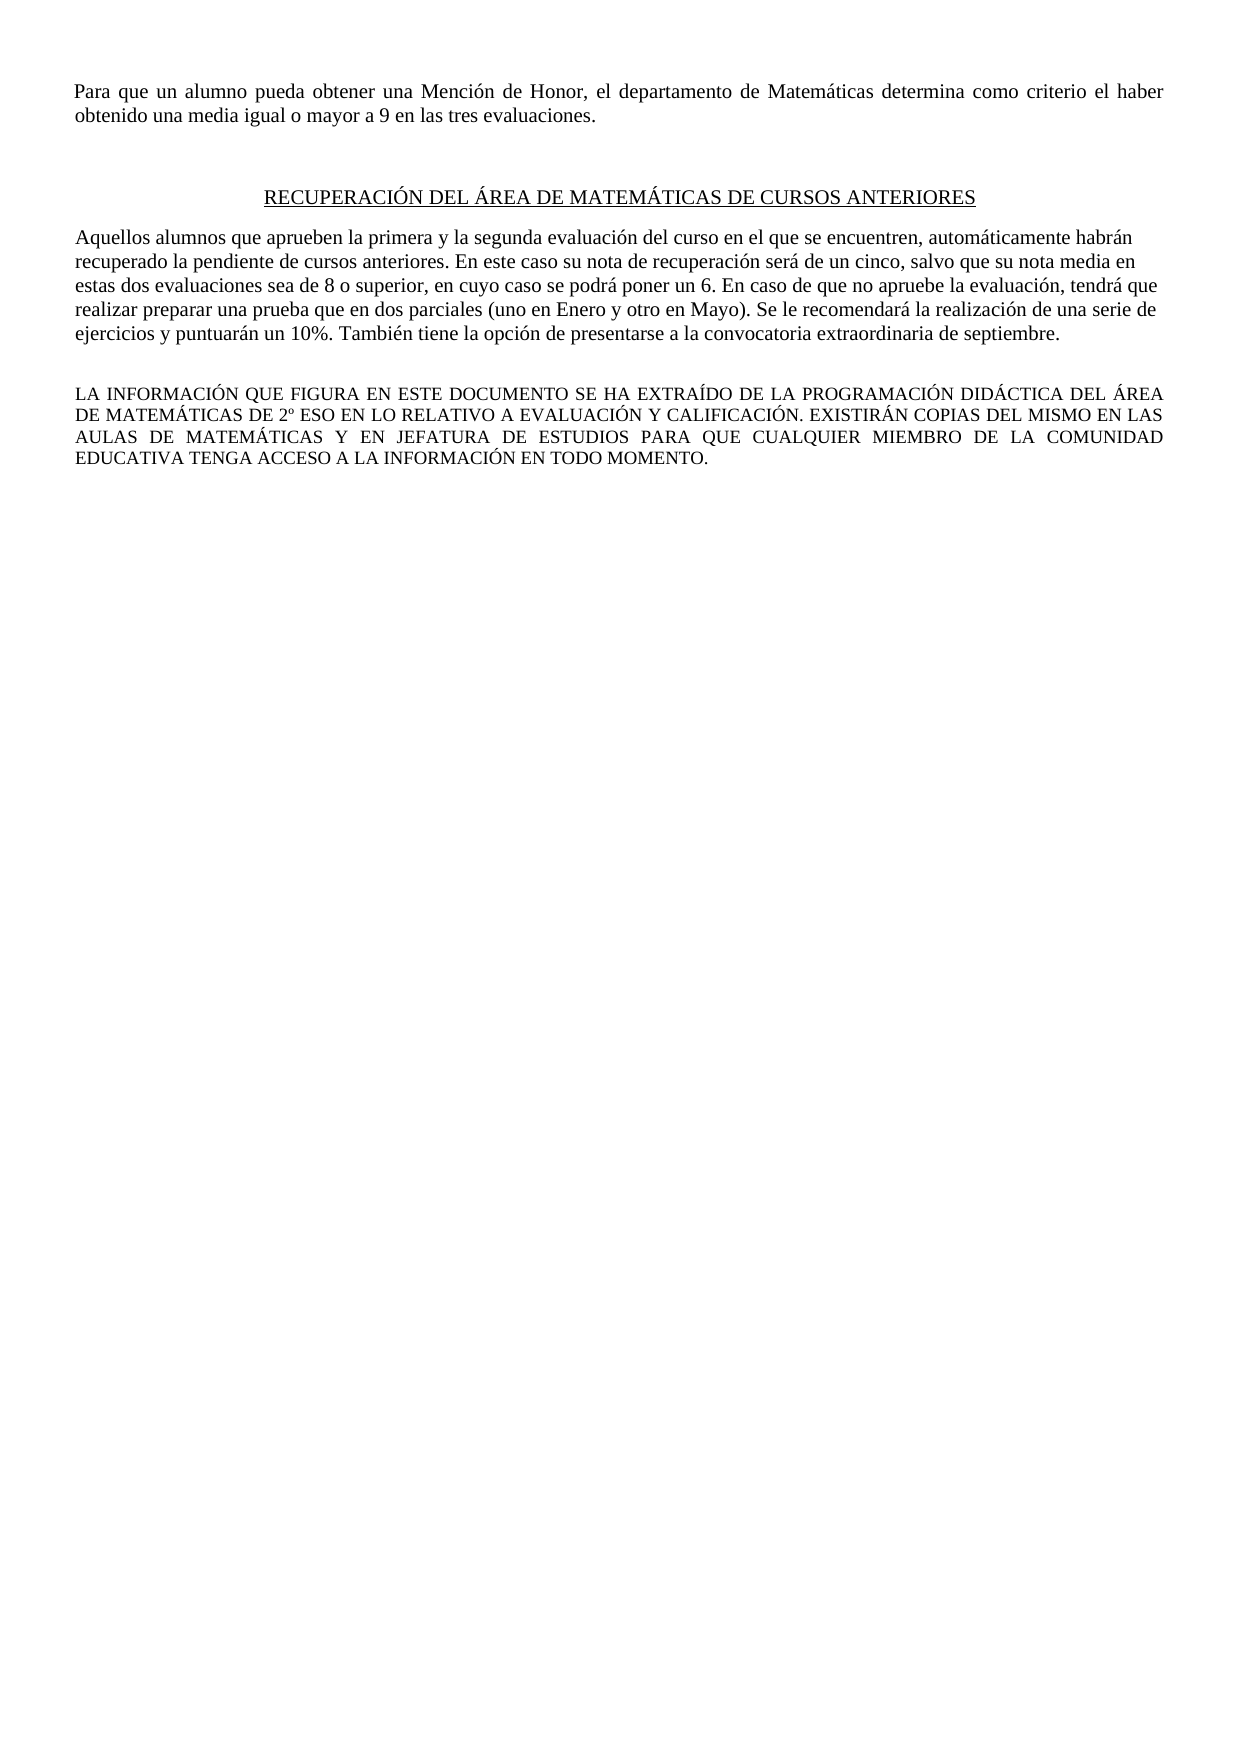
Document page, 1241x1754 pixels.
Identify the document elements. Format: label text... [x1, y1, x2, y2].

text LA INFORMACIÓN QUE FIGURA EN ESTE DOCUMENTO SE HA EXTRAÍDO DE LA PROGRAMACIÓN DIDÁCTICA DEL ÁREA DE MATEMÁTICAS DE 2º ESO EN LO RELATIVO A EVALUACIÓN Y CALIFICACIÓN. EXISTIRÁN COPIAS DEL MISMO EN LAS AULAS DE MATEMÁTICAS Y EN JEFATURA DE ESTUDIOS PARA QUE CUALQUIER MIEMBRO DE LA COMUNIDAD EDUCATIVA TENGA ACCESO A LA INFORMACIÓN EN TODO MOMENTO. [75, 383, 1165, 469]
text Para que un alumno pueda obtener una Mención de Honor, el departamento de Matemáticas determina como criterio el haber obtenido una media igual o mayor a 9 en las tres evaluaciones. [73, 78, 1166, 127]
text Aquellos alumnos que aprueben la primera y la segunda evaluación del curso en el que se encuentren, automáticamente habrán recuperado la pendiente de cursos anteriores. En este caso su nota de recuperación será de un cinco, salvo que su nota media en estas dos evaluaciones sea de 8 o superior, en cuyo caso se podrá poner un 6. En caso de que no apruebe la evaluación, tendrá que realizar preparar una prueba que en dos parciales (uno en Enero y otro en Mayo). Se le recomendará la realización de una serie de ejercicios y puntuarán un 10%. También tiene la opción de presentarse a la convocatoria extraordinaria de septiembre. [75, 225, 1166, 344]
subtitle RECUPERACIÓN DEL ÁREA DE MATEMÁTICAS DE CURSOS ANTERIORES [74, 185, 1166, 209]
